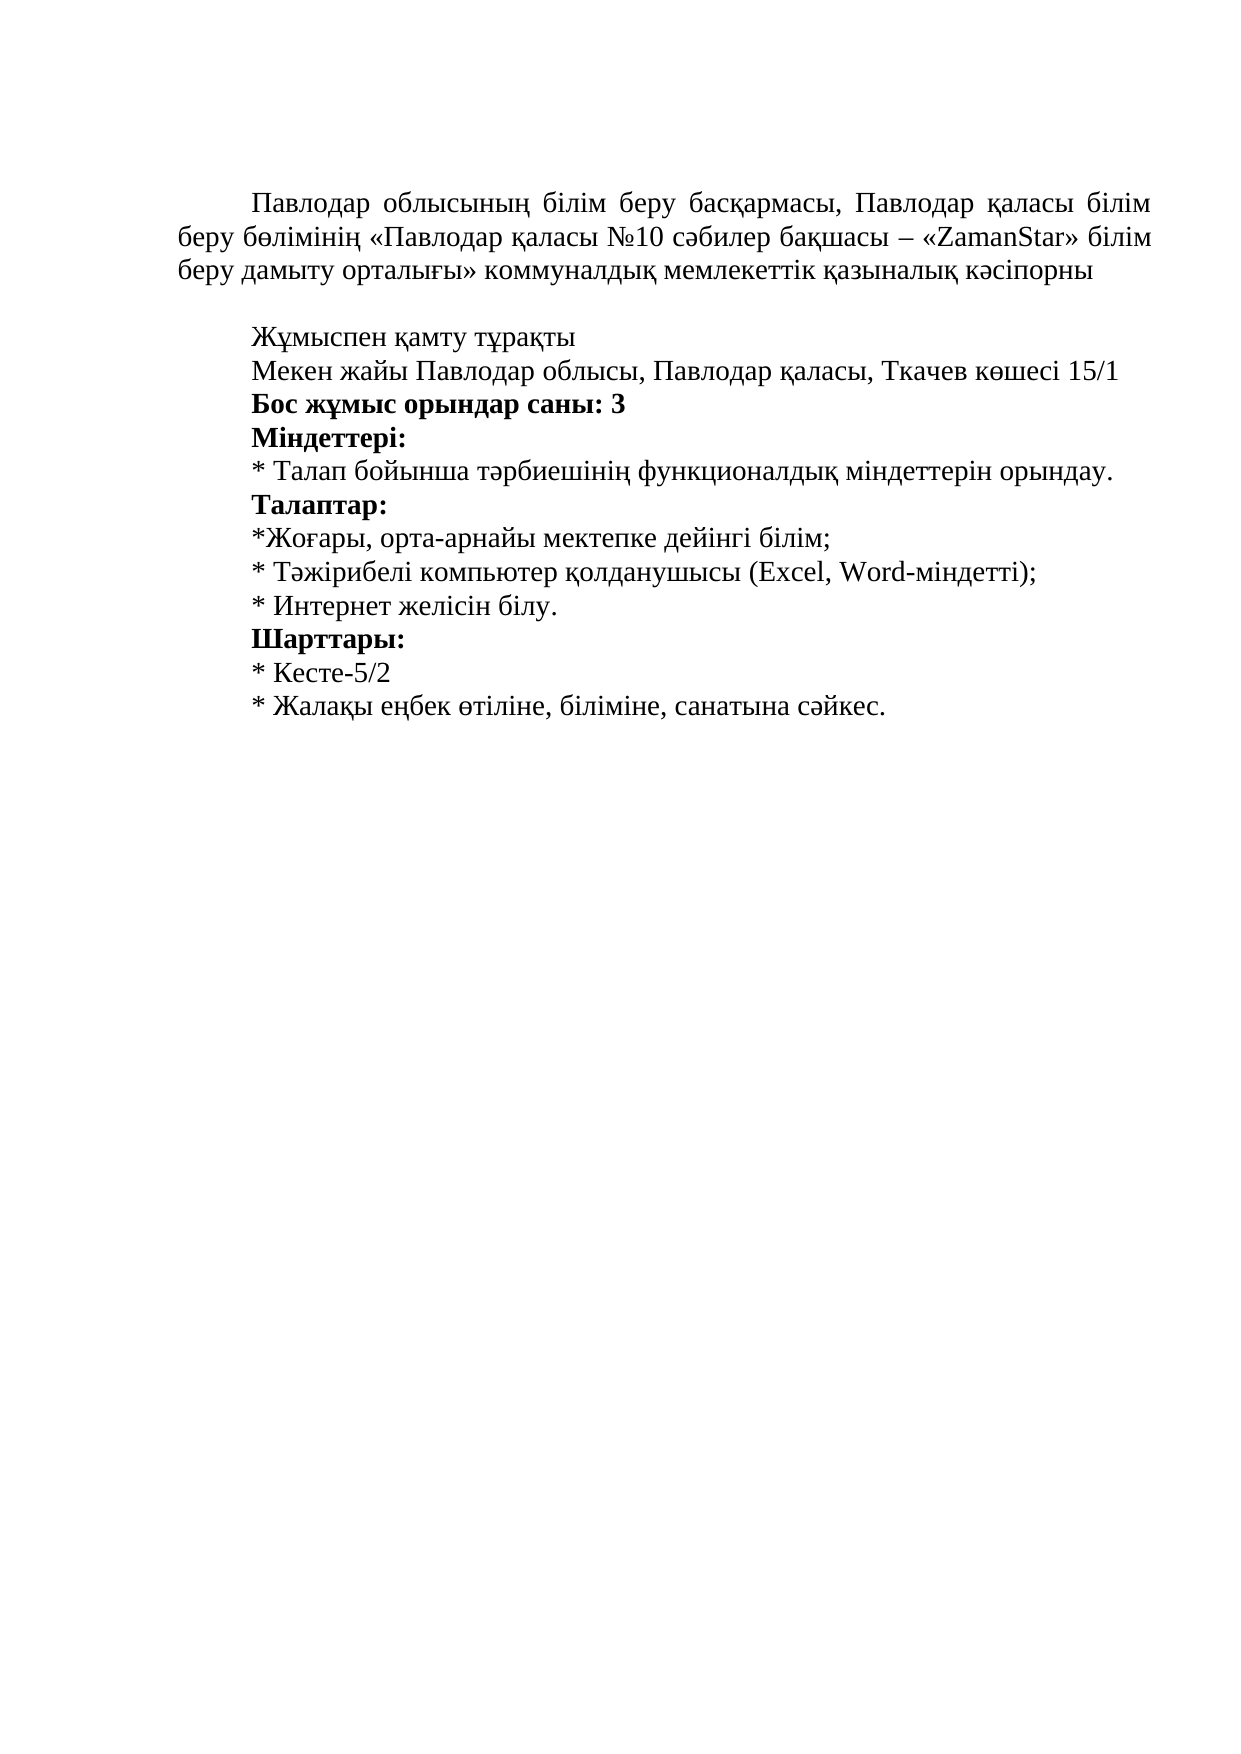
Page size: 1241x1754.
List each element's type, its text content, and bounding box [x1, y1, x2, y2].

text Павлодар облысының білім беру басқармасы, Павлодар қаласы білім беру бөлімінің «Павлодар қаласы №10 сәбилер бақшасы – «ZamanStar» білім беру дамыту орталығы» коммуналдық мемлекеттік қазыналық кәсіпорны [177, 185, 1152, 286]
text Жұмыспен қамту тұрақты [177, 319, 1152, 353]
text Талаптар: [177, 487, 1152, 521]
text *Жоғары, орта-арнайы мектепке дейінгі білім; [177, 521, 1152, 554]
text * Интернет желісін білу. [177, 588, 1152, 621]
text * Талап бойынша тәрбиешінің функционалдық міндеттерін орындау. [177, 453, 1152, 487]
text Шарттары: [177, 621, 1152, 655]
text Міндеттері: [177, 420, 1152, 453]
text Бос жұмыс орындар саны: 3 [177, 386, 1152, 420]
text * Кесте-5/2 [177, 655, 1152, 688]
text * Жалақы еңбек өтіліне, біліміне, санатына сәйкес. [177, 688, 1152, 722]
text Мекен жайы Павлодар облысы, Павлодар қаласы, Ткачев көшесі 15/1 [177, 353, 1152, 386]
text * Тәжірибелі компьютер қолданушысы (Excel, Word-міндетті); [177, 554, 1152, 588]
